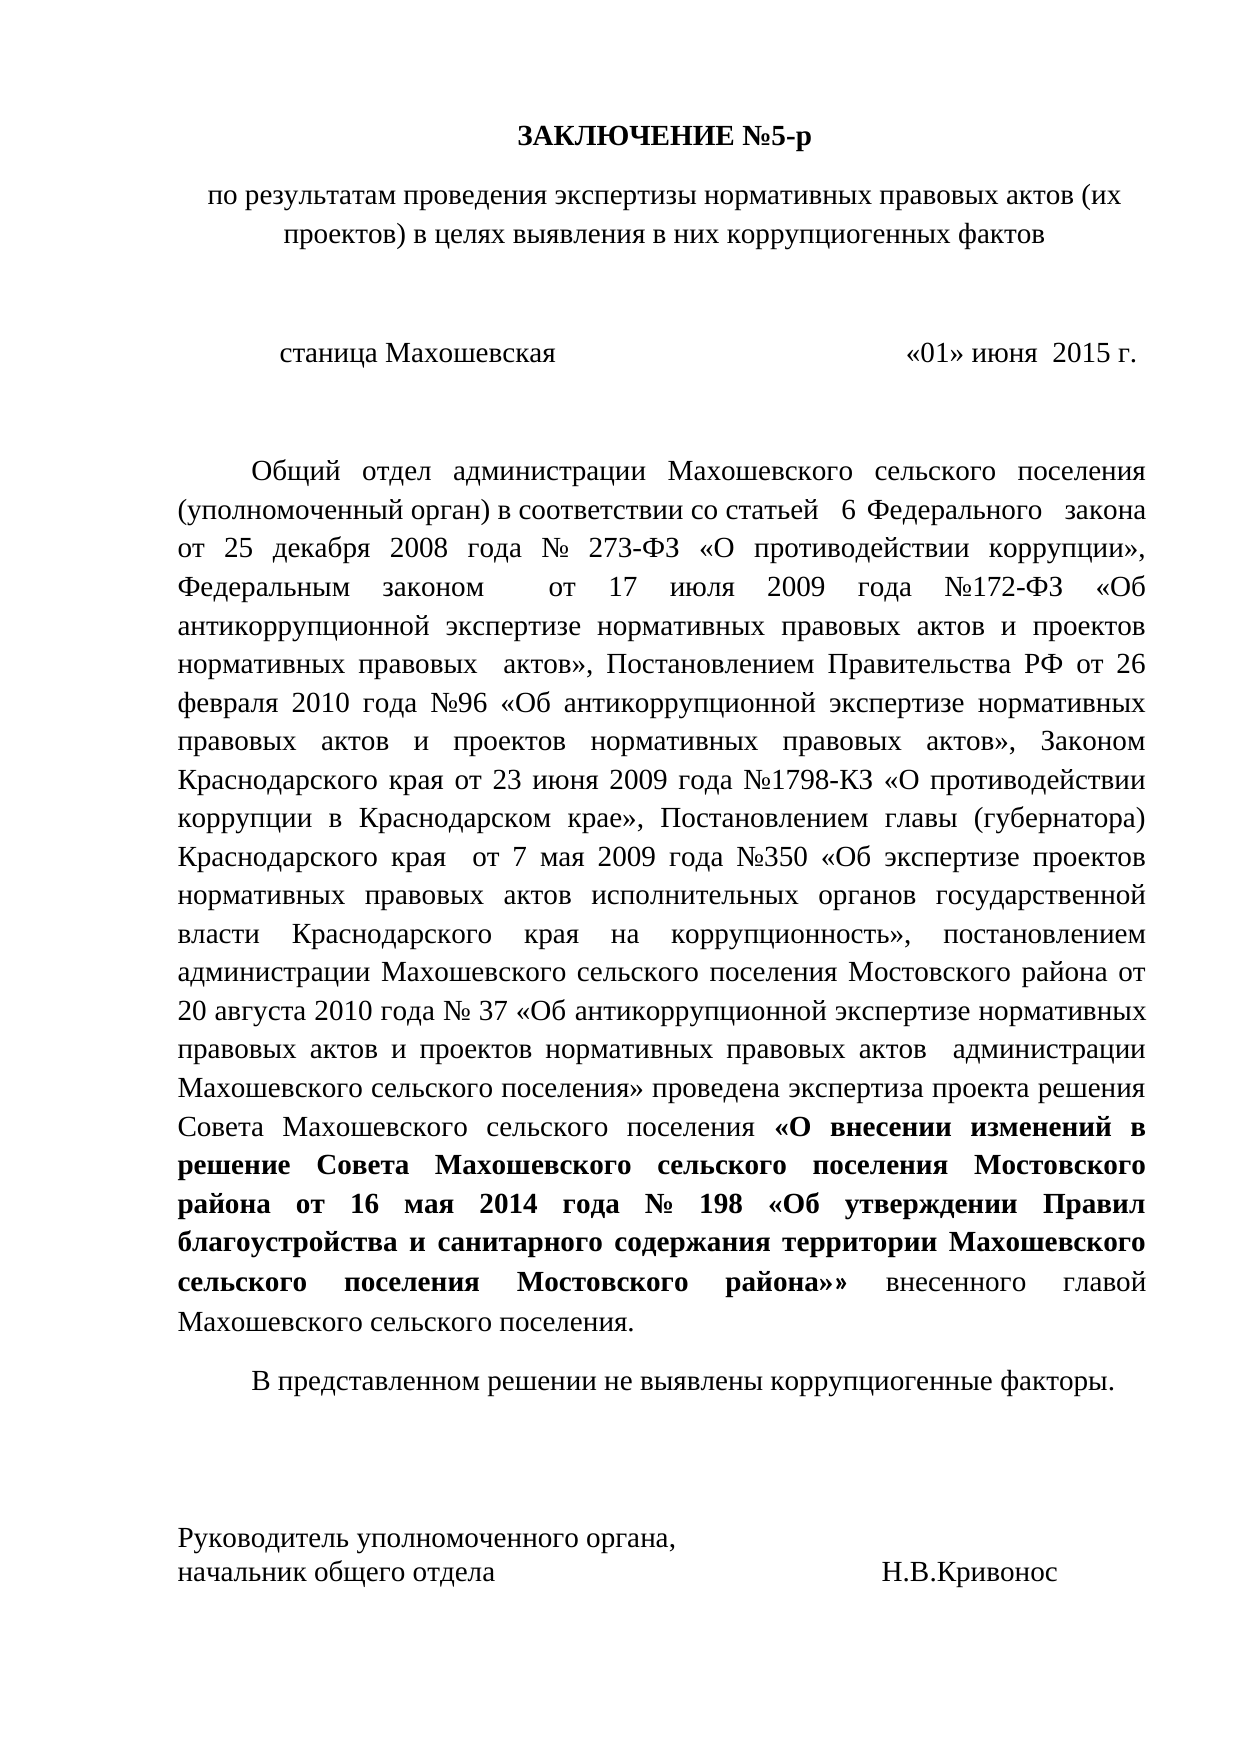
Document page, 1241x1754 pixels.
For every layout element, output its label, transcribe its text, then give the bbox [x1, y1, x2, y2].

text Руководитель уполномоченного органа, [177, 1521, 1152, 1554]
text В представленном решении не выявлены коррупциогенные факторы. [177, 1363, 1152, 1397]
text станица Махошевская «01» июня 2015 г. [177, 335, 1152, 368]
text ЗАКЛЮЧЕНИЕ №5-р [177, 118, 1152, 152]
text начальник общего отдела Н.В.Кривонос [177, 1554, 1152, 1588]
text Общий отдел администрации Махошевского сельского поселения (уполномоченный орган) в соответствии со статьей 6 Федерального закона от 25 декабря 2008 года № 273-ФЗ «О противодействии коррупции», Федеральным законом от 17 июля 2009 года №172-ФЗ «Об антикоррупционной экспертизе нормативных правовых актов и проектов нормативных правовых актов», Постановлением Правительства РФ от 26 февраля 2010 года №96 «Об антикоррупционной экспертизе нормативных правовых актов и проектов нормативных правовых актов», Законом Краснодарского края от 23 июня 2009 года №1798-КЗ «О противодействии коррупции в Краснодарском крае», Постановлением главы (губернатора) Краснодарского края от 7 мая 2009 года №350 «Об экспертизе проектов нормативных правовых актов исполнительных органов государственной власти Краснодарского края на коррупционность», постановлением администрации Махошевского сельского поселения Мостовского района от 20 августа 2010 года № 37 «Об антикоррупционной экспертизе нормативных правовых актов и проектов нормативных правовых актов администрации Махошевского сельского поселения» проведена экспертиза проекта решения Совета Махошевского сельского поселения «О внесении изменений в решение Совета Махошевского сельского поселения Мостовского района от 16 мая 2014 года № 198 «Об утверждении Правил благоустройства и санитарного содержания территории Махошевского сельского поселения Мостовского района»» внесенного главой Махошевского сельского поселения. [177, 453, 1146, 1337]
text по результатам проведения экспертизы нормативных правовых актов (их проектов) в целях выявления в них коррупциогенных фактов [177, 177, 1152, 249]
